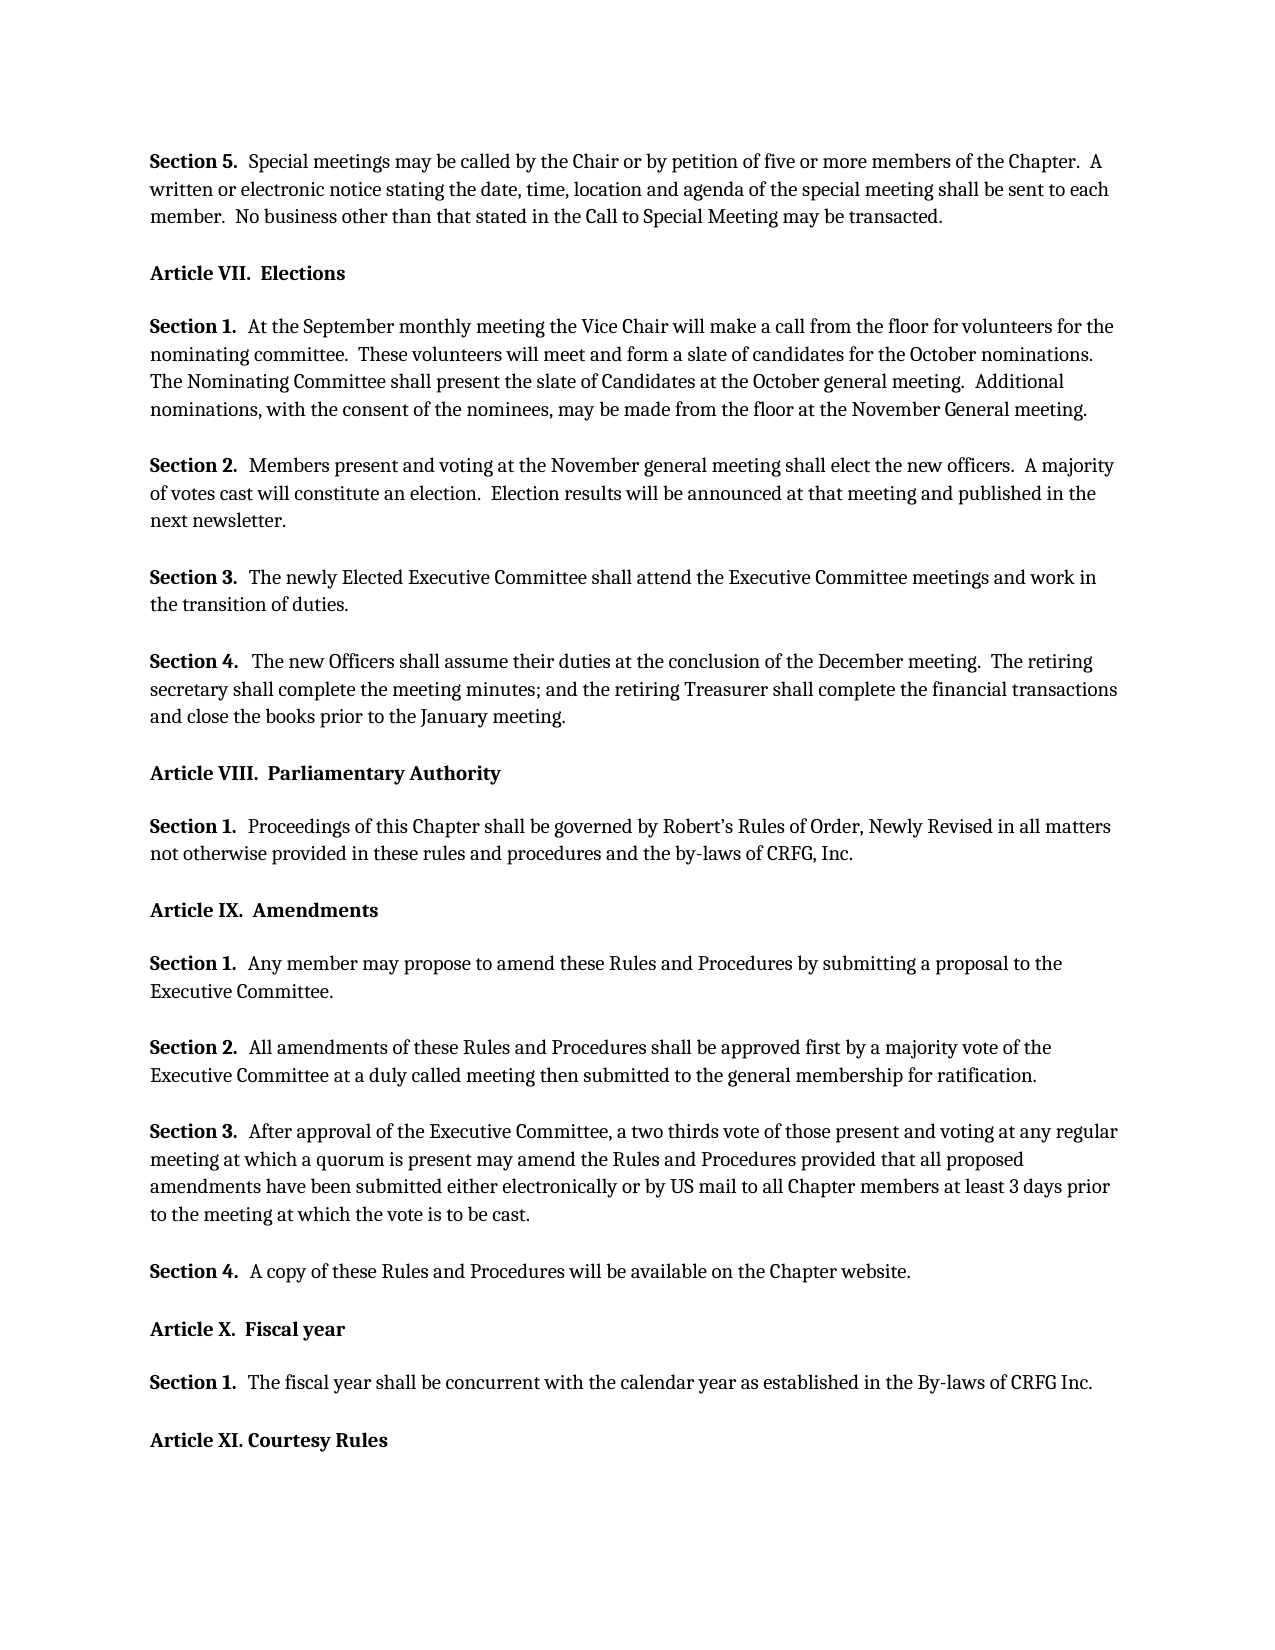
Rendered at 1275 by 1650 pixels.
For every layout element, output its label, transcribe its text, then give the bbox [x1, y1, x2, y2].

text Section 2. All amendments of these Rules and Procedures shall be approved first by a majority vote of the Executive Committee at a duly called meeting then submitted to the general membership for ratification. [150, 1036, 1125, 1087]
text Section 1. At the September monthly meeting the Vice Chair will make a call from the floor for volunteers for the nominating committee. These volunteers will meet and form a slate of candidates for the October nominations. The Nominating Committee shall present the slate of Candidates at the October general meeting. Additional nominations, with the consent of the nominees, may be made from the floor at the November General meeting. [150, 315, 1125, 421]
text Article VII. Elections [150, 262, 1125, 286]
text Article IX. Amendments [150, 899, 1125, 923]
text Article VIII. Parliamentary Authority [150, 761, 1125, 785]
text Section 4. The new Officers shall assume their duties at the conclusion of the December meeting. The retiring secretary shall complete the meeting minutes; and the retiring Treasurer shall complete the financial transactions and close the books prior to the January meeting. [150, 650, 1125, 729]
text Section 5. Special meetings may be called by the Chair or by petition of five or more members of the Chapter. A written or electronic notice stating the date, time, location and agenda of the special meeting shall be sent to each member. No business other than that stated in the Call to Special Meeting may be transacted. [150, 150, 1125, 229]
text Article XI. Courtesy Rules [150, 1429, 1125, 1453]
text Article X. Fiscal year [150, 1318, 1125, 1342]
text Section 4. A copy of these Rules and Procedures will be available on the Chapter website. [150, 1259, 1125, 1283]
text Section 3. After approval of the Executive Committee, a two thirds vote of those present and voting at any regular meeting at which a quorum is present may amend the Rules and Procedures provided that all proposed amendments have been submitted either electronically or by US mail to all Chapter members at least 3 days prior to the meeting at which the vote is to be cast. [150, 1120, 1125, 1227]
text Section 1. Any member may propose to amend these Rules and Procedures by submitting a proposal to the Executive Committee. [150, 952, 1125, 1003]
text Section 1. Proceedings of this Chapter shall be governed by Robert’s Rules of Order, Newly Revised in all matters not otherwise provided in these rules and procedures and the by-laws of CRFG, Inc. [150, 814, 1125, 866]
text Section 3. The newly Elected Executive Committee shall attend the Executive Committee meetings and work in the transition of duties. [150, 566, 1125, 617]
text Section 1. The fiscal year shall be concurrent with the calendar year as established in the By-laws of CRFG Inc. [150, 1371, 1125, 1395]
text Section 2. Members present and voting at the November general meeting shall elect the new officers. A majority of votes cast will constitute an election. Election results will be announced at that meeting and published in the next newsletter. [150, 454, 1125, 533]
